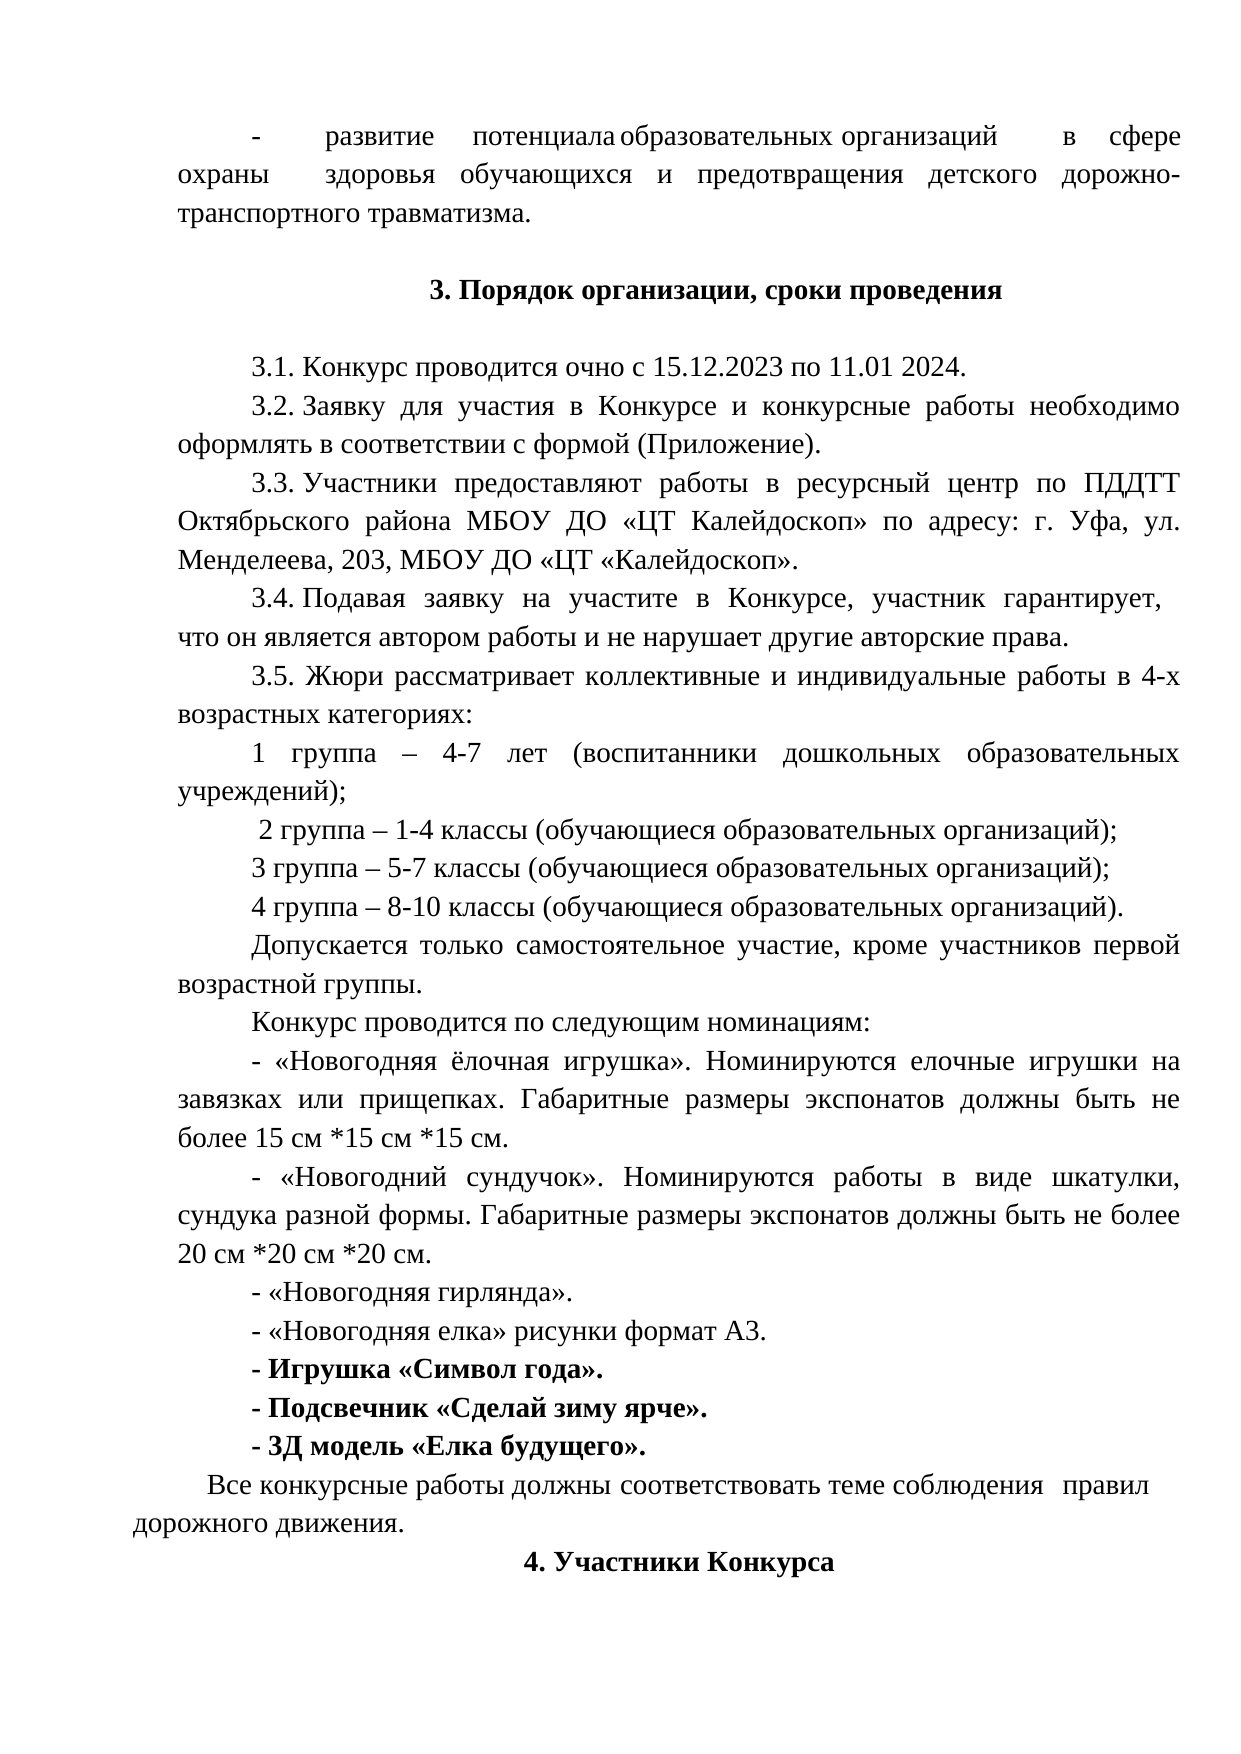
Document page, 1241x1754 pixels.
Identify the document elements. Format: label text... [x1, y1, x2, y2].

list 1 группа – 4-7 лет (воспитанники дошкольных образовательных учреждений); [177, 735, 1181, 807]
list 3. Порядок организации, сроки проведения [177, 272, 1181, 306]
text - «Новогодняя елка» рисунки формат А3. [177, 1313, 1181, 1346]
text - Подсвечник «Сделай зиму ярче». [177, 1390, 1181, 1423]
text - «Новогодняя гирлянда». [177, 1274, 1181, 1308]
list 3 группа – 5-7 классы (обучающиеся образовательных организаций); [177, 850, 1181, 884]
list 2 группа – 1-4 классы (обучающиеся образовательных организаций); [177, 812, 1181, 845]
list 3.1. Конкурс проводится очно с 15.12.2023 по 11.01 2024. [177, 349, 1181, 383]
list Допускается только самостоятельное участие, кроме участников первой возрастной группы. [177, 927, 1181, 999]
text Все конкурсные работы должны соответствовать теме соблюдения правил дорожного движения. [133, 1467, 1181, 1539]
text Конкурс проводится по следующим номинациям: [177, 1004, 1181, 1038]
list 4. Участники Конкурса [177, 1544, 1181, 1578]
text - «Новогодняя ёлочная игрушка». Номинируются елочные игрушки на завязках или прищепках. Габаритные размеры экспонатов должны быть не более 15 см *15 см *15 см. [177, 1043, 1181, 1154]
list 3.5. Жюри рассматривает коллективные и индивидуальные работы в 4-х возрастных категориях: [177, 658, 1181, 730]
list 3.2. Заявку для участия в Конкурсе и конкурсные работы необходимо оформлять в соответствии с формой (Приложение). [177, 388, 1181, 460]
text - «Новогодний сундучок». Номинируются работы в виде шкатулки, сундука разной формы. Габаритные размеры экспонатов должны быть не более 20 см *20 см *20 см. [177, 1159, 1181, 1269]
text - 3Д модель «Елка будущего». [177, 1428, 1181, 1462]
list 3.4. Подавая заявку на участите в Конкурсе, участник гарантирует, что он является автором работы и не нарушает другие авторские права. [177, 581, 1181, 653]
text - Игрушка «Символ года». [177, 1351, 1181, 1385]
list 3.3. Участники предоставляют работы в ресурсный центр по ПДДТТ Октябрьского района МБОУ ДО «ЦТ Калейдоскоп» по адресу: г. Уфа, ул. Менделеева, 203, МБОУ ДО «ЦТ «Калейдоскоп». [177, 465, 1181, 576]
list 4 группа – 8-10 классы (обучающиеся образовательных организаций). [177, 889, 1181, 922]
list - развитие потенциала образовательных организаций в сфере охраны здоровья обучающихся и предотвращения детского дорожно-транспортного травматизма. [177, 118, 1181, 229]
